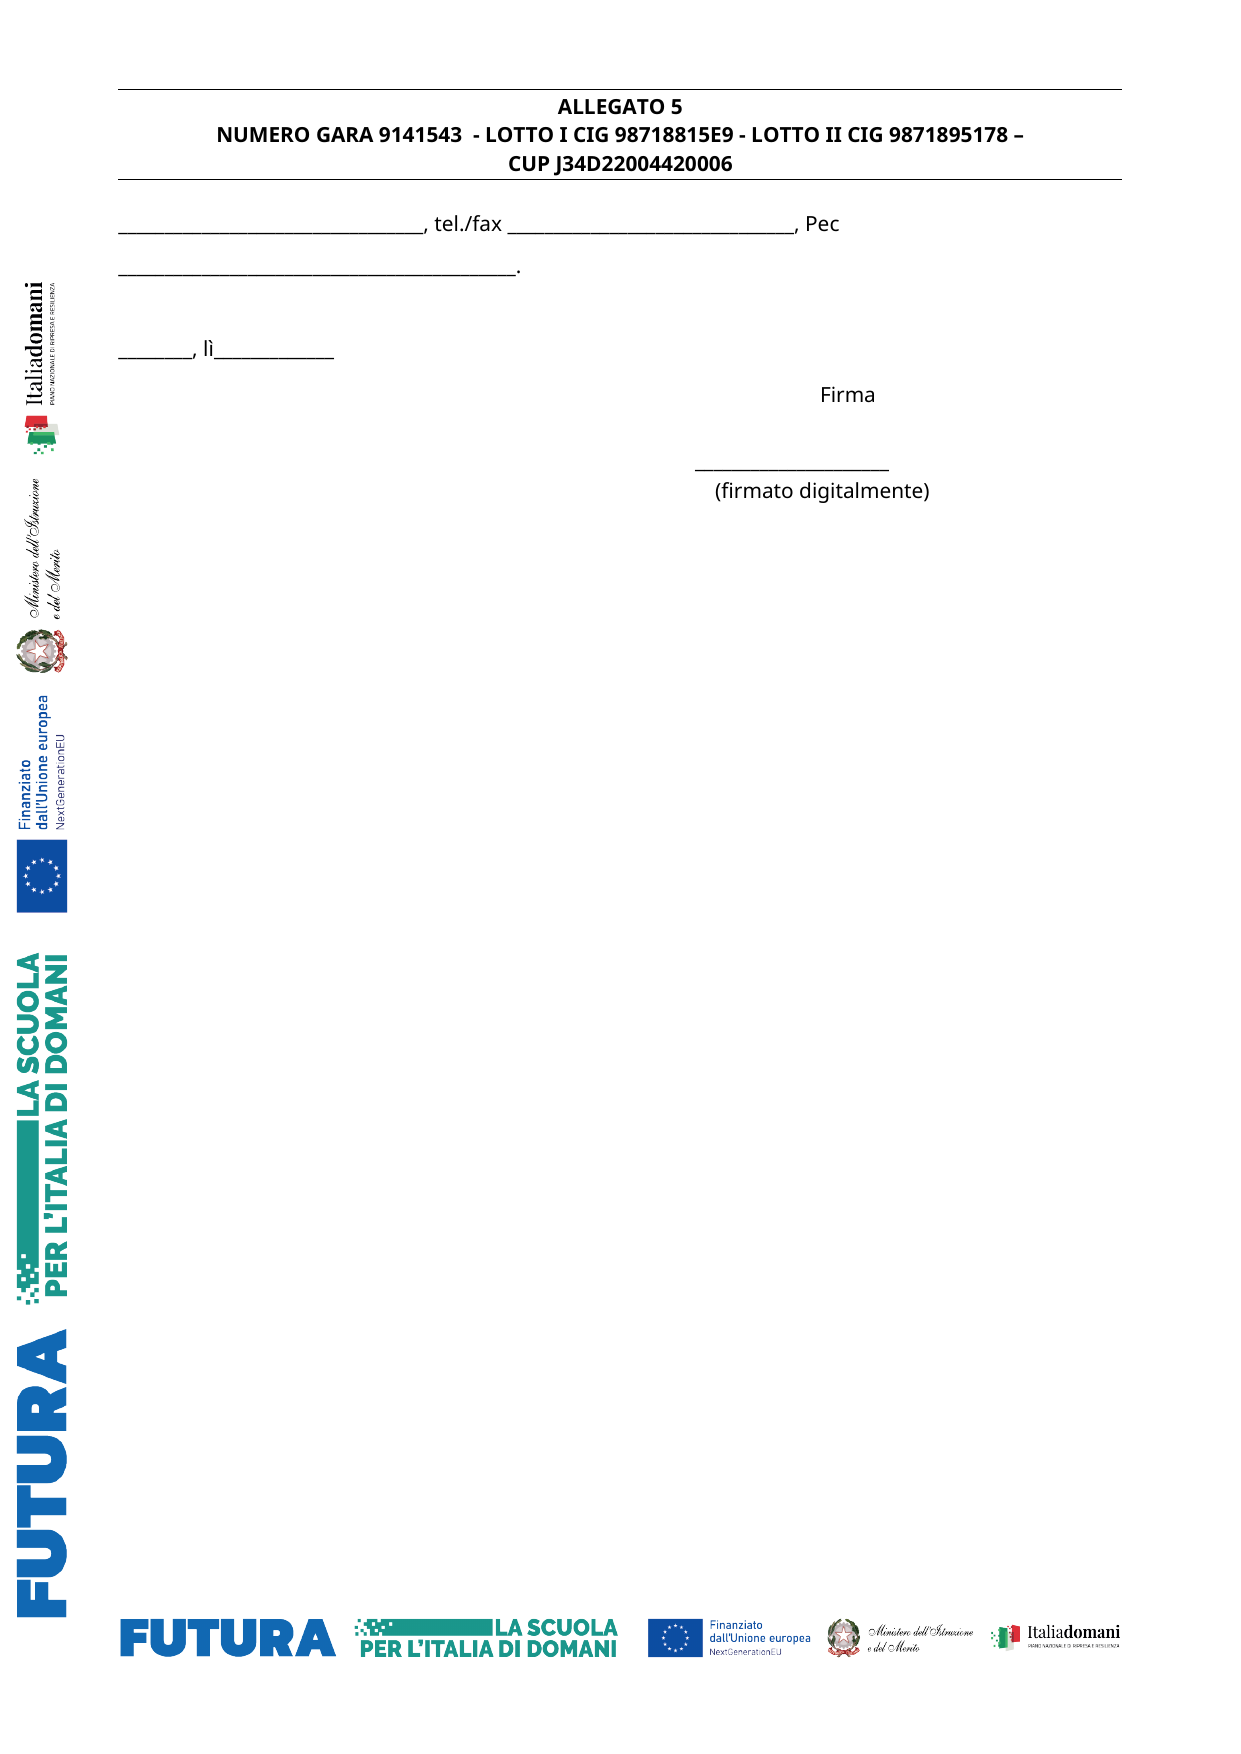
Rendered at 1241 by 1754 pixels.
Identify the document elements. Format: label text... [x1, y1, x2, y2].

text ________, lì_____________ [118, 334, 1122, 362]
picture [118, 1616, 1122, 1660]
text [118, 209, 1122, 280]
text (firmato digitalmente) [596, 477, 1122, 505]
text _____________________ [561, 444, 1122, 475]
text Firma [118, 378, 1122, 409]
picture [13, 279, 71, 1620]
